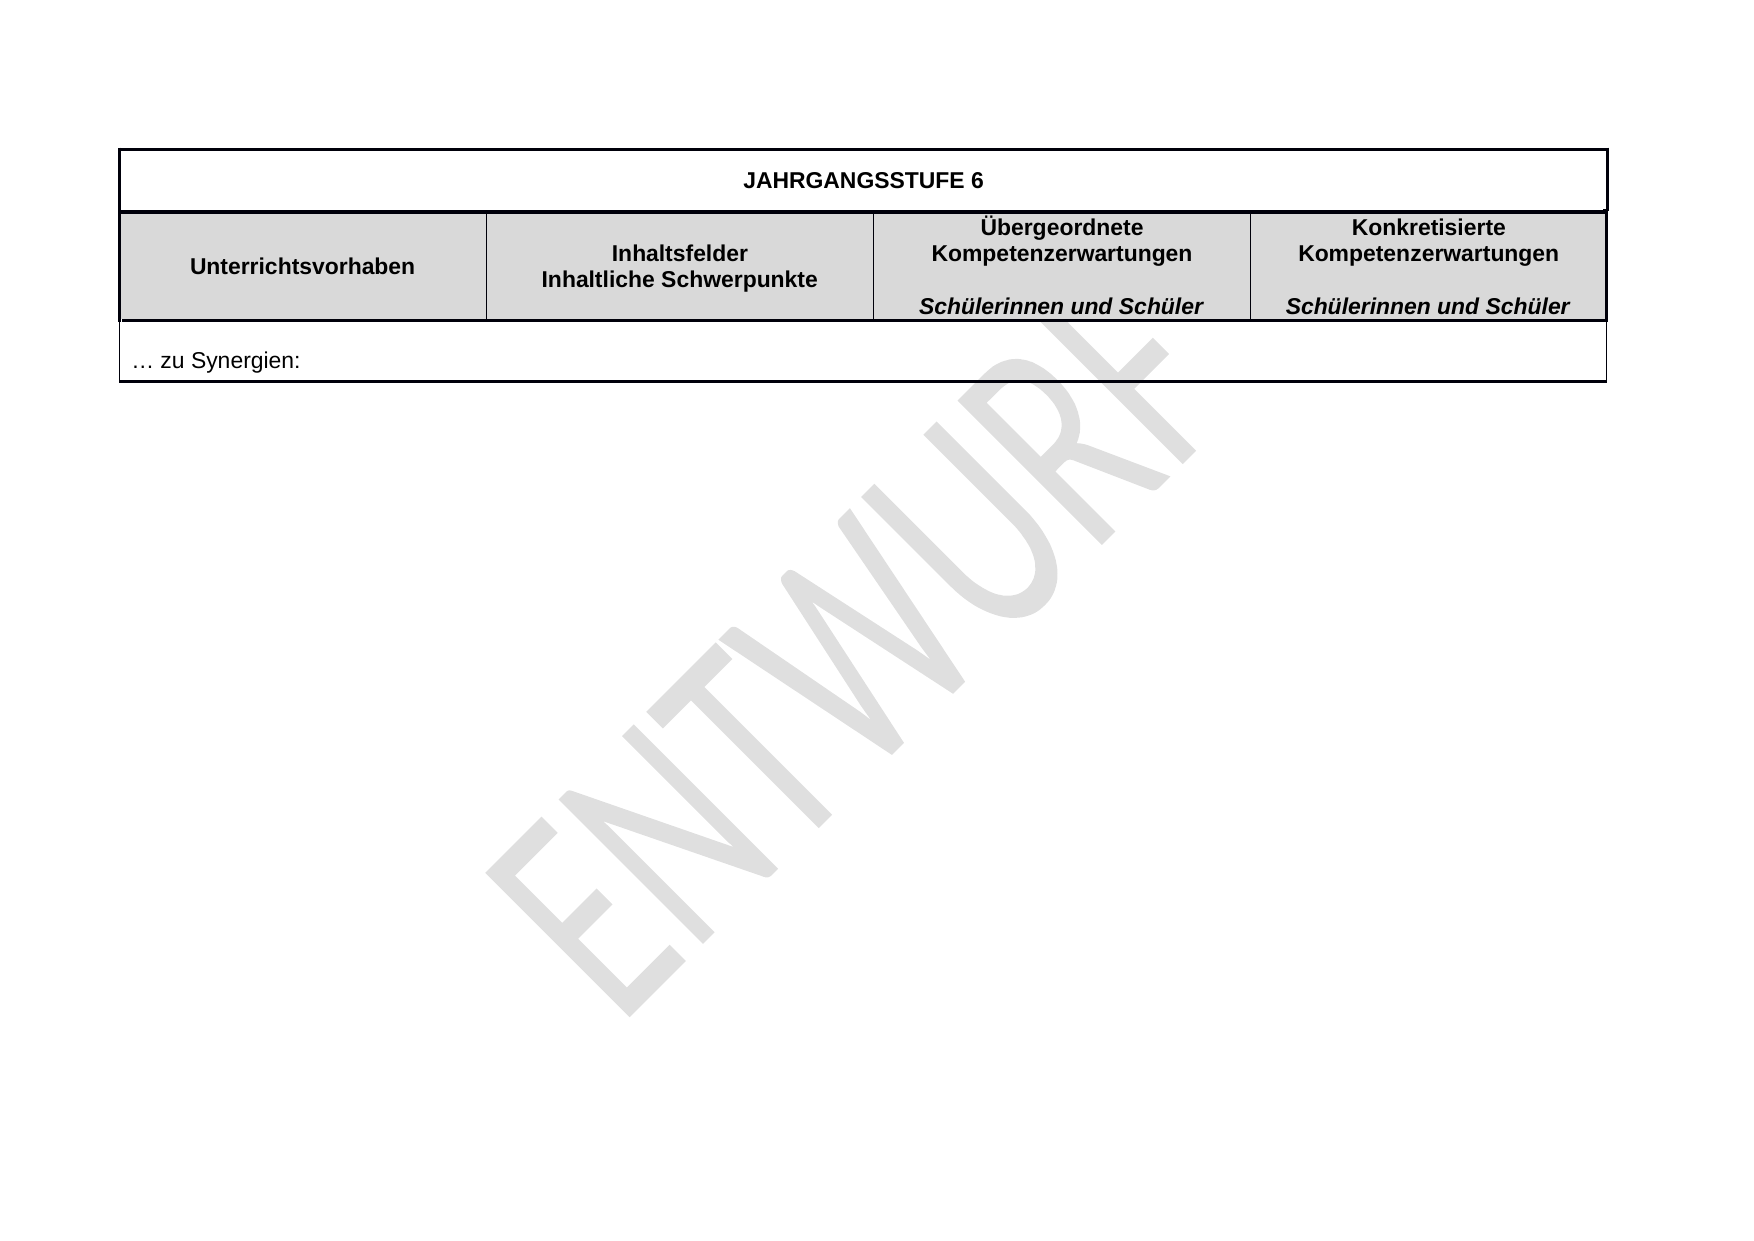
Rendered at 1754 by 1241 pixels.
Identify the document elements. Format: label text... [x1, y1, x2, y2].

table_cell Unterrichtsvorhaben [121, 214, 486, 319]
table_header Jahrgangsstufe 6 [121, 151, 1606, 210]
table_cell Inhaltsfelder Inhaltliche Schwerpunkte [487, 214, 873, 319]
table_cell Konkretisierte Kompetenzerwartungen Schülerinnen und Schüler [1251, 214, 1605, 319]
table_cell Übergeordnete Kompetenzerwartungen Schülerinnen und Schüler [874, 214, 1250, 319]
table_cell Weitere Hinweise, Vereinbarungen und Absprachen: [Arbeitsstand – Ergänzungen folgen] … zur Vernetzung: … zu Synergien: [120, 319, 1606, 380]
